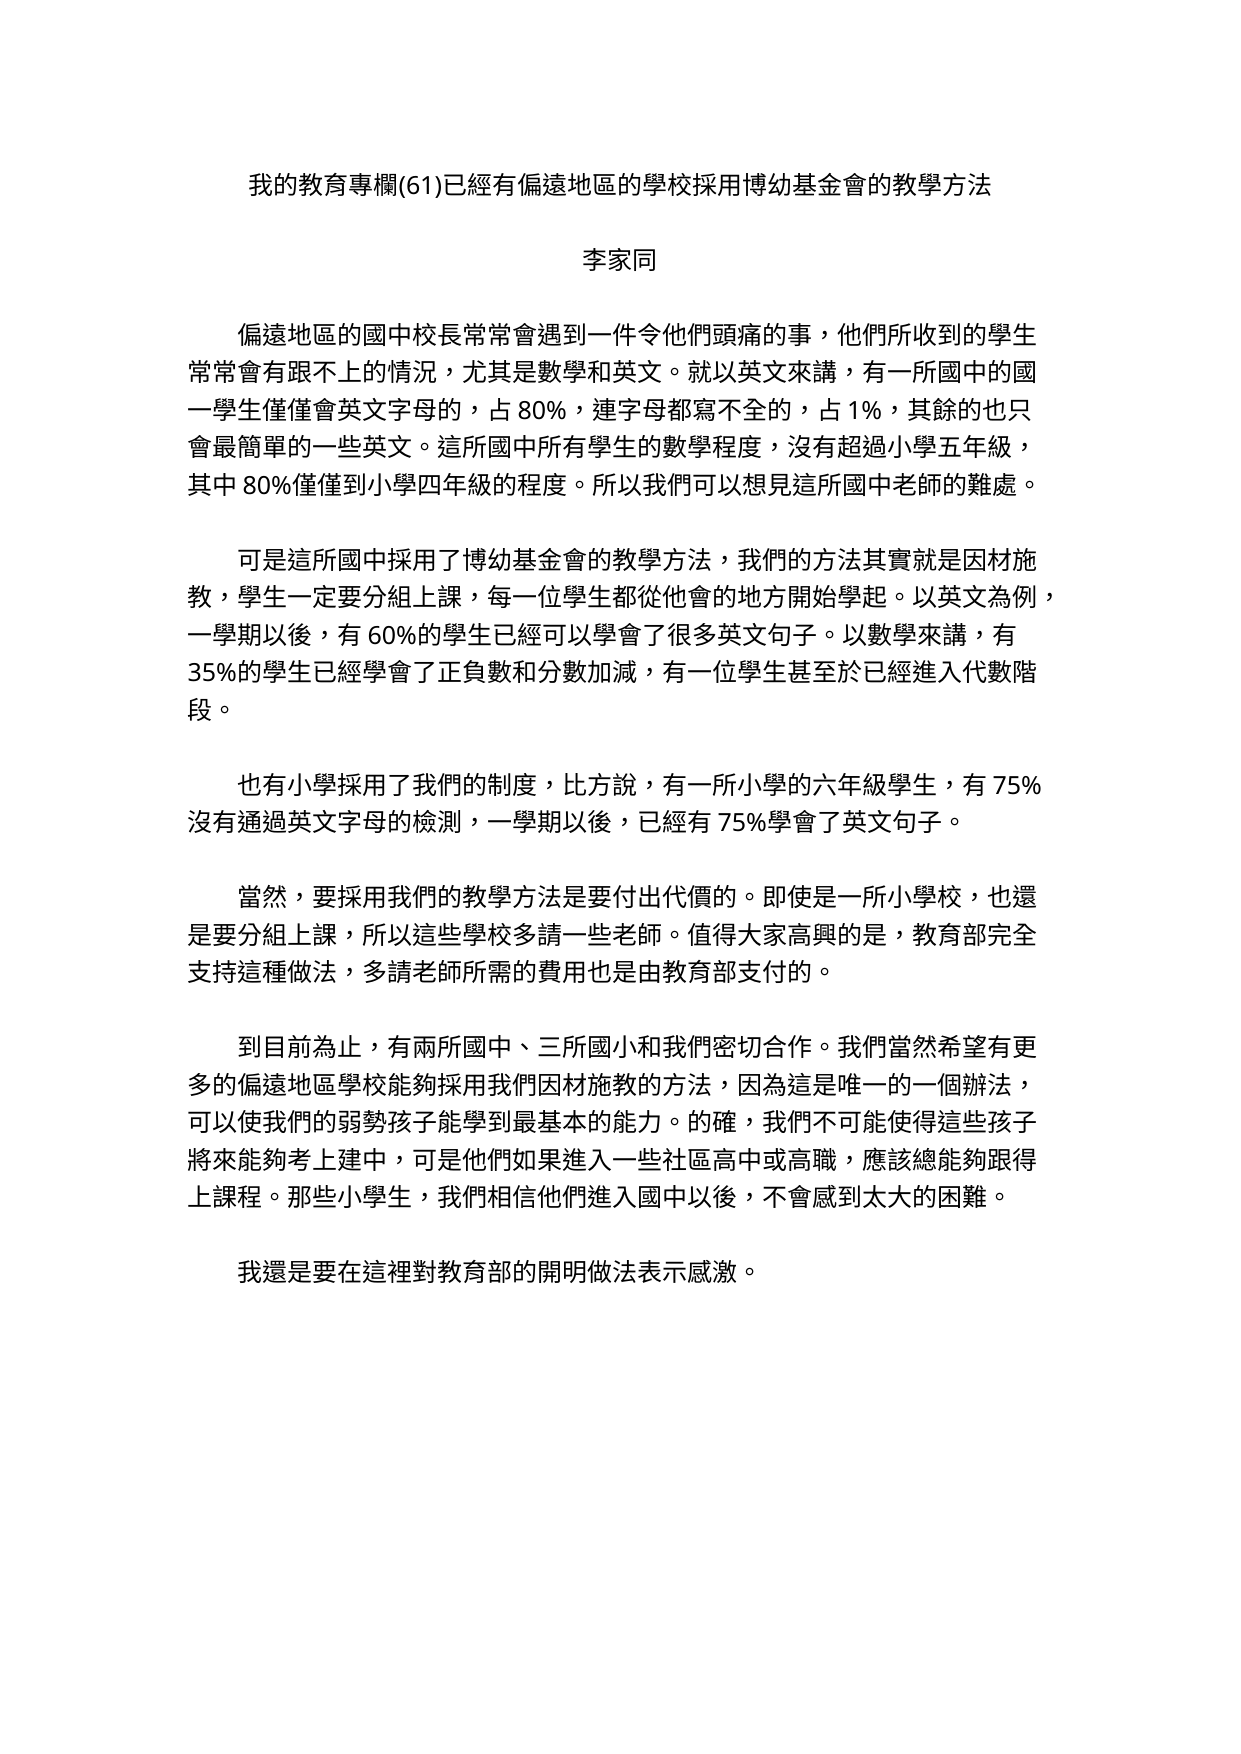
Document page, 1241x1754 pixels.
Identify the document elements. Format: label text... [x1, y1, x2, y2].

text 我的教育專欄(61)已經有偏遠地區的學校採用博幼基金會的教學方法 [187, 164, 1053, 202]
text 當然，要採用我們的教學方法是要付出代價的。即使是一所小學校，也還是要分組上課，所以這些學校多請一些老師。值得大家高興的是，教育部完全支持這種做法，多請老師所需的費用也是由教育部支付的。 [187, 877, 1053, 989]
text 也有小學採用了我們的制度，比方說，有一所小學的六年級學生，有75%沒有通過英文字母的檢測，一學期以後，已經有75%學會了英文句子。 [187, 764, 1053, 839]
text 到目前為止，有兩所國中、三所國小和我們密切合作。我們當然希望有更多的偏遠地區學校能夠採用我們因材施教的方法，因為這是唯一的一個辦法，可以使我們的弱勢孩子能學到最基本的能力。的確，我們不可能使得這些孩子將來能夠考上建中，可是他們如果進入一些社區高中或高職，應該總能夠跟得上課程。那些小學生，我們相信他們進入國中以後，不會感到太大的困難。 [187, 1027, 1053, 1214]
text 偏遠地區的國中校長常常會遇到一件令他們頭痛的事，他們所收到的學生常常會有跟不上的情況，尤其是數學和英文。就以英文來講，有一所國中的國一學生僅僅會英文字母的，占80%，連字母都寫不全的，占1%，其餘的也只會最簡單的一些英文。這所國中所有學生的數學程度，沒有超過小學五年級，其中80%僅僅到小學四年級的程度。所以我們可以想見這所國中老師的難處。 [187, 314, 1053, 502]
text 可是這所國中採用了博幼基金會的教學方法，我們的方法其實就是因材施教，學生一定要分組上課，每一位學生都從他會的地方開始學起。以英文為例，一學期以後，有60%的學生已經可以學會了很多英文句子。以數學來講，有35%的學生已經學會了正負數和分數加減，有一位學生甚至於已經進入代數階段。 [187, 539, 1053, 727]
text 李家同 [187, 239, 1053, 277]
text 我還是要在這裡對教育部的開明做法表示感激。 [187, 1252, 1053, 1289]
